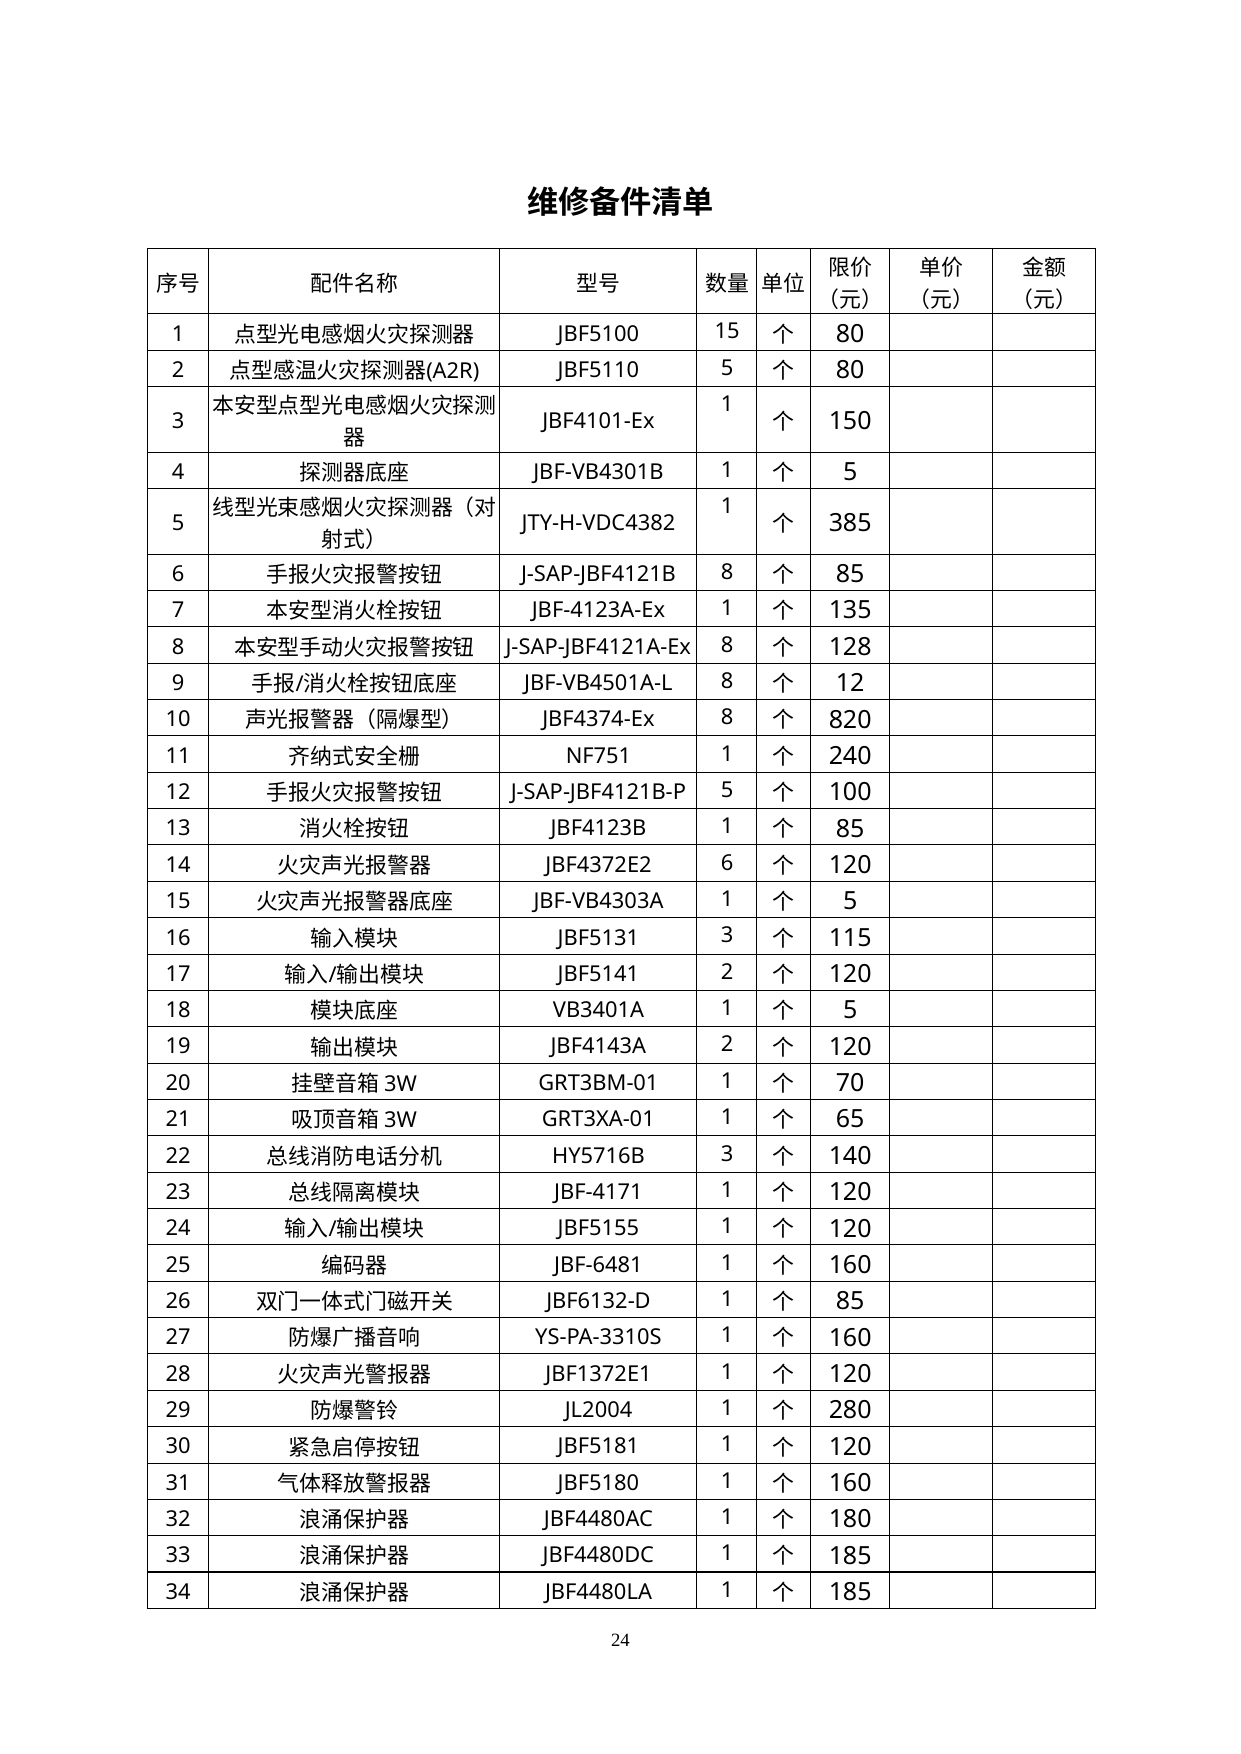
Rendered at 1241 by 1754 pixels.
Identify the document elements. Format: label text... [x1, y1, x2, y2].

table_cell 6 [697, 845, 756, 881]
table_cell 个 [757, 1027, 810, 1062]
table_cell [890, 1573, 992, 1608]
table_cell 个 [757, 387, 810, 452]
table_cell 挂壁音箱 3W [209, 1064, 499, 1099]
table_cell [993, 882, 1095, 917]
table_cell 15 [697, 314, 756, 349]
table_cell 12 [811, 664, 889, 699]
table_cell HY5716B [500, 1136, 696, 1172]
table_cell 手报火灾报警按钮 [209, 555, 499, 590]
table_cell 防爆警铃 [209, 1391, 499, 1426]
table_cell [890, 773, 992, 808]
table_cell 1 [697, 489, 756, 553]
table_cell 吸顶音箱 3W [209, 1100, 499, 1135]
table_cell 6 [148, 555, 208, 590]
table_cell 个 [757, 664, 810, 699]
table_cell 浪涌保护器 [209, 1573, 499, 1608]
table_cell [890, 1027, 992, 1062]
table_cell 1 [697, 736, 756, 772]
table_cell 115 [811, 918, 889, 953]
table_cell 29 [148, 1391, 208, 1426]
table_cell [890, 664, 992, 699]
table_cell 15 [148, 882, 208, 917]
table_cell 1 [697, 1354, 756, 1390]
table_cell 185 [811, 1573, 889, 1608]
table_cell GRT3XA-01 [500, 1100, 696, 1135]
table_header 单位 [757, 249, 810, 313]
table_cell 总线隔离模块 [209, 1173, 499, 1208]
table_cell 2 [697, 955, 756, 990]
table_cell [890, 1354, 992, 1390]
table_cell 1 [697, 1536, 756, 1571]
table_cell 点型光电感烟火灾探测器 [209, 314, 499, 349]
table_cell 个 [757, 453, 810, 488]
table_cell 128 [811, 627, 889, 663]
table_cell 个 [757, 1536, 810, 1571]
table_cell [993, 1500, 1095, 1535]
table_cell 个 [757, 773, 810, 808]
table_cell 10 [148, 700, 208, 735]
table_cell JBF-VB4501A-L [500, 664, 696, 699]
table_cell 85 [811, 555, 889, 590]
table_cell 32 [148, 1500, 208, 1535]
table_cell 火灾声光报警器底座 [209, 882, 499, 917]
table_cell 浪涌保护器 [209, 1536, 499, 1571]
table_cell JBF-4123A-Ex [500, 591, 696, 626]
table_cell 120 [811, 845, 889, 881]
table_cell [993, 1282, 1095, 1317]
table_cell [993, 845, 1095, 881]
table_cell 紧急启停按钮 [209, 1427, 499, 1462]
table_cell 11 [148, 736, 208, 772]
table_cell 模块底座 [209, 991, 499, 1026]
table_cell 2 [697, 1027, 756, 1062]
table_cell [993, 1464, 1095, 1499]
table_cell 个 [757, 1354, 810, 1390]
table_cell 个 [757, 1173, 810, 1208]
table_cell 5 [811, 882, 889, 917]
table_cell 个 [757, 918, 810, 953]
table_cell [890, 882, 992, 917]
table_cell 1 [697, 387, 756, 452]
table_cell 150 [811, 387, 889, 452]
table_cell 个 [757, 591, 810, 626]
table_cell 个 [757, 1209, 810, 1244]
table_cell 3 [697, 1136, 756, 1172]
table_cell 个 [757, 1464, 810, 1499]
table_cell [890, 700, 992, 735]
table_cell JBF5141 [500, 955, 696, 990]
table_cell 100 [811, 773, 889, 808]
table_cell 135 [811, 591, 889, 626]
table_cell 个 [757, 1391, 810, 1426]
table_cell [993, 627, 1095, 663]
table_cell [993, 1318, 1095, 1353]
table_cell [890, 453, 992, 488]
table_header 单价（元） [890, 249, 992, 313]
table_cell 16 [148, 918, 208, 953]
table_cell [890, 1318, 992, 1353]
table_cell 输入模块 [209, 918, 499, 953]
table_cell 180 [811, 1500, 889, 1535]
table_header 型号 [500, 249, 696, 313]
table_cell [890, 1173, 992, 1208]
table_cell 个 [757, 1282, 810, 1317]
table_cell 1 [697, 1209, 756, 1244]
table_cell [890, 1427, 992, 1462]
table_cell 65 [811, 1100, 889, 1135]
table_cell 5 [811, 991, 889, 1026]
table_cell [993, 453, 1095, 488]
table_cell 25 [148, 1245, 208, 1281]
table_cell 个 [757, 845, 810, 881]
table_cell JTY-H-VDC4382 [500, 489, 696, 553]
table_cell 气体释放警报器 [209, 1464, 499, 1499]
table_cell 点型感温火灾探测器(A2R) [209, 351, 499, 386]
table_cell 1 [697, 1245, 756, 1281]
table_header 金额（元） [993, 249, 1095, 313]
table_cell JBF4480AC [500, 1500, 696, 1535]
table_cell [993, 1391, 1095, 1426]
table_cell 火灾声光报警器 [209, 845, 499, 881]
table_cell 160 [811, 1245, 889, 1281]
table_cell 80 [811, 314, 889, 349]
table_cell 385 [811, 489, 889, 553]
table_cell 手报火灾报警按钮 [209, 773, 499, 808]
table_cell 1 [697, 1282, 756, 1317]
table_cell 1 [697, 991, 756, 1026]
table_cell [890, 1245, 992, 1281]
table_cell 个 [757, 1245, 810, 1281]
table_cell [890, 387, 992, 452]
table_cell 个 [757, 882, 810, 917]
table_cell [890, 991, 992, 1026]
table_cell 编码器 [209, 1245, 499, 1281]
table_cell [993, 1209, 1095, 1244]
table_cell JBF1372E1 [500, 1354, 696, 1390]
table_cell [993, 773, 1095, 808]
table_cell 2 [148, 351, 208, 386]
table_cell [993, 1536, 1095, 1571]
table_cell 24 [148, 1209, 208, 1244]
table_cell 个 [757, 351, 810, 386]
table_header 数量 [697, 249, 756, 313]
table_cell 双门一体式门磁开关 [209, 1282, 499, 1317]
table_cell 280 [811, 1391, 889, 1426]
table_cell 31 [148, 1464, 208, 1499]
table_cell 120 [811, 955, 889, 990]
table_cell 120 [811, 1027, 889, 1062]
table_cell JBF5181 [500, 1427, 696, 1462]
table_cell [993, 991, 1095, 1026]
table_cell [993, 1064, 1095, 1099]
table_header 序号 [148, 249, 208, 313]
table_cell 1 [697, 1427, 756, 1462]
table_cell [890, 1209, 992, 1244]
table_cell [890, 1100, 992, 1135]
table_cell 70 [811, 1064, 889, 1099]
table_cell 探测器底座 [209, 453, 499, 488]
table_cell 输入/输出模块 [209, 1209, 499, 1244]
table_cell [993, 591, 1095, 626]
table_cell 18 [148, 991, 208, 1026]
table_cell 22 [148, 1136, 208, 1172]
table_cell [890, 1464, 992, 1499]
table_cell JBF4101-Ex [500, 387, 696, 452]
table_cell 20 [148, 1064, 208, 1099]
table_cell 7 [148, 591, 208, 626]
table_cell 1 [697, 453, 756, 488]
table_cell [890, 918, 992, 953]
table_cell 8 [697, 627, 756, 663]
table_cell 820 [811, 700, 889, 735]
table_cell 浪涌保护器 [209, 1500, 499, 1535]
table_cell 26 [148, 1282, 208, 1317]
table_cell JBF6132-D [500, 1282, 696, 1317]
table_cell JBF5110 [500, 351, 696, 386]
table_cell 1 [697, 1064, 756, 1099]
table_cell 21 [148, 1100, 208, 1135]
table_cell 8 [697, 700, 756, 735]
table_cell 30 [148, 1427, 208, 1462]
table_cell [890, 845, 992, 881]
table_cell 17 [148, 955, 208, 990]
table_cell JL2004 [500, 1391, 696, 1426]
table_cell [993, 314, 1095, 349]
table_cell 160 [811, 1318, 889, 1353]
table_cell 1 [697, 1318, 756, 1353]
table_cell 个 [757, 1427, 810, 1462]
table_cell VB3401A [500, 991, 696, 1026]
table_cell [993, 1173, 1095, 1208]
table_cell 本安型消火栓按钮 [209, 591, 499, 626]
table_cell J-SAP-JBF4121A-Ex [500, 627, 696, 663]
table_cell JBF4143A [500, 1027, 696, 1062]
table_cell 85 [811, 809, 889, 844]
table_cell JBF4374-Ex [500, 700, 696, 735]
table_cell 个 [757, 1500, 810, 1535]
table_cell 23 [148, 1173, 208, 1208]
table_cell [993, 1354, 1095, 1390]
table_cell GRT3BM-01 [500, 1064, 696, 1099]
table_cell JBF4372E2 [500, 845, 696, 881]
table_cell [993, 918, 1095, 953]
table_cell 120 [811, 1354, 889, 1390]
table_cell 个 [757, 700, 810, 735]
table_cell 240 [811, 736, 889, 772]
table_cell 160 [811, 1464, 889, 1499]
table_cell 27 [148, 1318, 208, 1353]
table_cell 140 [811, 1136, 889, 1172]
table_cell [993, 555, 1095, 590]
table_cell [890, 955, 992, 990]
table_cell [890, 314, 992, 349]
table_cell [890, 351, 992, 386]
table_cell 80 [811, 351, 889, 386]
table_cell [890, 1282, 992, 1317]
table_cell 12 [148, 773, 208, 808]
table_cell 个 [757, 1064, 810, 1099]
table_cell JBF5100 [500, 314, 696, 349]
table_cell JBF5131 [500, 918, 696, 953]
table_cell JBF4480LA [500, 1573, 696, 1608]
table_cell [890, 1391, 992, 1426]
table_cell [993, 664, 1095, 699]
table_cell 34 [148, 1573, 208, 1608]
table_cell 声光报警器（隔爆型） [209, 700, 499, 735]
table_cell [890, 736, 992, 772]
table_cell 手报/消火栓按钮底座 [209, 664, 499, 699]
table_cell 1 [697, 882, 756, 917]
table_cell [890, 591, 992, 626]
table_cell 185 [811, 1536, 889, 1571]
table_cell [890, 1136, 992, 1172]
table_cell JBF-VB4301B [500, 453, 696, 488]
table_cell 3 [697, 918, 756, 953]
table_cell 本安型点型光电感烟火灾探测器 [209, 387, 499, 452]
table_cell 13 [148, 809, 208, 844]
table_cell [993, 955, 1095, 990]
table_cell JBF-4171 [500, 1173, 696, 1208]
table_cell 14 [148, 845, 208, 881]
table_cell [890, 627, 992, 663]
text 维修备件清单 [148, 177, 1092, 222]
table_cell 120 [811, 1209, 889, 1244]
table_cell 消火栓按钮 [209, 809, 499, 844]
table_cell JBF-6481 [500, 1245, 696, 1281]
table_cell 线型光束感烟火灾探测器（对射式） [209, 489, 499, 553]
table_cell [993, 351, 1095, 386]
table_cell JBF-VB4303A [500, 882, 696, 917]
table_cell 个 [757, 489, 810, 553]
table_header 限价（元） [811, 249, 889, 313]
table_cell 个 [757, 809, 810, 844]
table_cell 3 [148, 387, 208, 452]
table_cell [890, 1536, 992, 1571]
table_cell 1 [148, 314, 208, 349]
table_cell 个 [757, 555, 810, 590]
table_cell 1 [697, 1100, 756, 1135]
table_cell JBF4480DC [500, 1536, 696, 1571]
table_cell 5 [697, 773, 756, 808]
table_cell 个 [757, 736, 810, 772]
table_cell 8 [697, 555, 756, 590]
table_cell 85 [811, 1282, 889, 1317]
table_cell 4 [148, 453, 208, 488]
table_cell 1 [697, 1500, 756, 1535]
table_cell 28 [148, 1354, 208, 1390]
table_cell [993, 809, 1095, 844]
table_cell 1 [697, 1573, 756, 1608]
table_cell JBF5180 [500, 1464, 696, 1499]
table_cell 总线消防电话分机 [209, 1136, 499, 1172]
table_cell [993, 1027, 1095, 1062]
table_cell 5 [811, 453, 889, 488]
table_cell 火灾声光警报器 [209, 1354, 499, 1390]
table_cell YS-PA-3310S [500, 1318, 696, 1353]
table_cell 个 [757, 314, 810, 349]
table_cell 个 [757, 1318, 810, 1353]
table_cell 5 [697, 351, 756, 386]
table_cell 1 [697, 1173, 756, 1208]
table_cell 个 [757, 991, 810, 1026]
table_cell JBF4123B [500, 809, 696, 844]
table_cell [993, 1100, 1095, 1135]
table_cell [890, 809, 992, 844]
table_cell 个 [757, 1136, 810, 1172]
table_cell [890, 555, 992, 590]
table_cell [993, 387, 1095, 452]
table_cell [993, 1136, 1095, 1172]
table_cell 1 [697, 809, 756, 844]
table_cell 120 [811, 1173, 889, 1208]
table_cell 1 [697, 1391, 756, 1426]
table_cell [993, 736, 1095, 772]
table_cell [993, 489, 1095, 553]
table_cell 1 [697, 591, 756, 626]
table_cell 防爆广播音响 [209, 1318, 499, 1353]
table_cell 8 [697, 664, 756, 699]
table_cell 个 [757, 955, 810, 990]
table_cell J-SAP-JBF4121B-P [500, 773, 696, 808]
table_cell [890, 1064, 992, 1099]
table_header 配件名称 [209, 249, 499, 313]
table_cell 个 [757, 627, 810, 663]
table_cell NF751 [500, 736, 696, 772]
table_cell 输出模块 [209, 1027, 499, 1062]
table_cell [890, 489, 992, 553]
table_cell 个 [757, 1573, 810, 1608]
table_cell [993, 1427, 1095, 1462]
table_cell [993, 1245, 1095, 1281]
table_cell [993, 700, 1095, 735]
table_cell [890, 1500, 992, 1535]
table_cell 个 [757, 1100, 810, 1135]
table_cell JBF5155 [500, 1209, 696, 1244]
table_cell 33 [148, 1536, 208, 1571]
table_cell 齐纳式安全栅 [209, 736, 499, 772]
table_cell 输入/输出模块 [209, 955, 499, 990]
table_cell 8 [148, 627, 208, 663]
table_cell 本安型手动火灾报警按钮 [209, 627, 499, 663]
table_cell J-SAP-JBF4121B [500, 555, 696, 590]
table_cell [993, 1573, 1095, 1608]
table_cell 19 [148, 1027, 208, 1062]
table_cell 9 [148, 664, 208, 699]
table_cell 120 [811, 1427, 889, 1462]
table_cell 1 [697, 1464, 756, 1499]
table_cell 5 [148, 489, 208, 553]
